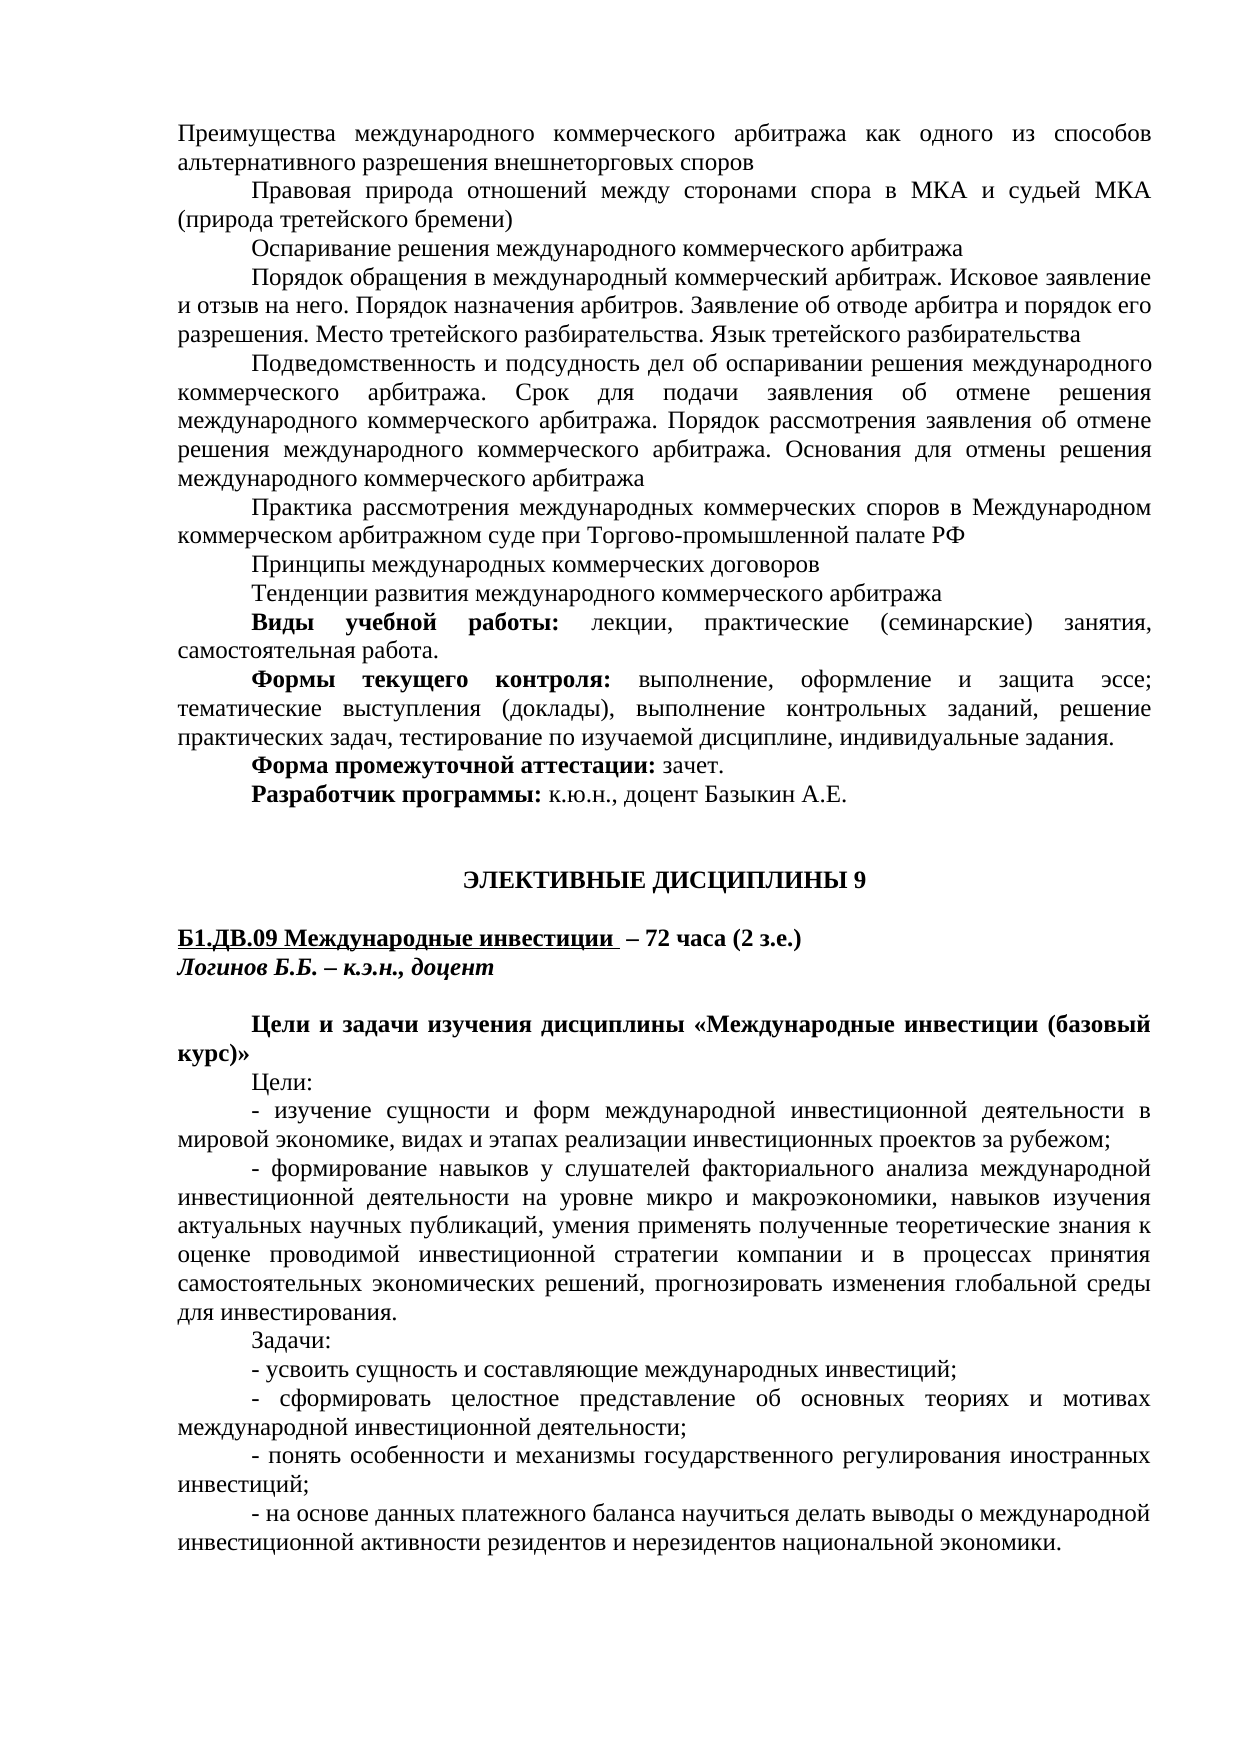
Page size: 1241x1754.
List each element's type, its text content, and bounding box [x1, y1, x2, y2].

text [177, 118, 1152, 176]
text - изучение сущности и форм международной инвестиционной деятельности в мировой экономике, видах и этапах реализации инвестиционных проектов за рубежом; [177, 1096, 1152, 1153]
text ЭЛЕКТИВНЫЕ ДИСЦИПЛИНЫ 9 [177, 866, 1152, 894]
text Задачи: [177, 1326, 1152, 1354]
text - на основе данных платежного баланса научиться делать выводы о международной инвестиционной активности резидентов и нерезидентов национальной экономики. [177, 1498, 1152, 1556]
text Практика рассмотрения международных коммерческих споров в Международном коммерческом арбитражном суде при Торгово-промышленной палате РФ [177, 492, 1152, 549]
text Разработчик программы: к.ю.н., доцент Базыкин А.Е. [177, 779, 1152, 808]
text Оспаривание решения международного коммерческого арбитража [177, 233, 1152, 262]
text Принципы международных коммерческих договоров [177, 549, 1152, 578]
text - усвоить сущность и составляющие международных инвестиций; [177, 1354, 1152, 1383]
text Подведомственность и подсудность дел об оспаривании решения международного коммерческого арбитража. Срок для подачи заявления об отмене решения международного коммерческого арбитража. Порядок рассмотрения заявления об отмене решения международного коммерческого арбитража. Основания для отмены решения международного коммерческого арбитража [177, 348, 1152, 492]
text - понять особенности и механизмы государственного регулирования иностранных инвестиций; [177, 1441, 1152, 1498]
text Цели: [177, 1067, 1152, 1096]
text Тенденции развития международного коммерческого арбитража [177, 578, 1152, 607]
text - формирование навыков у слушателей факториального анализа международной инвестиционной деятельности на уровне микро и макроэкономики, навыков изучения актуальных научных публикаций, умения применять полученные теоретические знания к оценке проводимой инвестиционной стратегии компании и в процессах принятия самостоятельных экономических решений, прогнозировать изменения глобальной среды для инвестирования. [177, 1153, 1152, 1326]
text - сформировать целостное представление об основных теориях и мотивах международной инвестиционной деятельности; [177, 1383, 1152, 1441]
text Б1.ДВ.09 Международные инвестиции – 72 часа (2 з.е.) [177, 923, 1152, 952]
text Правовая природа отношений между сторонами спора в МКА и судьей МКА (природа третейского бремени) [177, 176, 1152, 233]
text Порядок обращения в международный коммерческий арбитраж. Исковое заявление и отзыв на него. Порядок назначения арбитров. Заявление об отводе арбитра и порядок его разрешения. Место третейского разбирательства. Язык третейского разбирательства [177, 262, 1152, 348]
text Логинов Б.Б. – к.э.н., доцент [177, 952, 1152, 981]
text Формы текущего контроля: выполнение, оформление и защита эссе; тематические выступления (доклады), выполнение контрольных заданий, решение практических задач, тестирование по изучаемой дисциплине, индивидуальные задания. [177, 664, 1152, 751]
text Виды учебной работы: лекции, практические (семинарские) занятия, самостоятельная работа. [177, 607, 1152, 664]
text Цели и задачи изучения дисциплины «Международные инвестиции (базовый курс)» [177, 1009, 1152, 1067]
text Форма промежуточной аттестации: зачет. [177, 751, 1152, 779]
